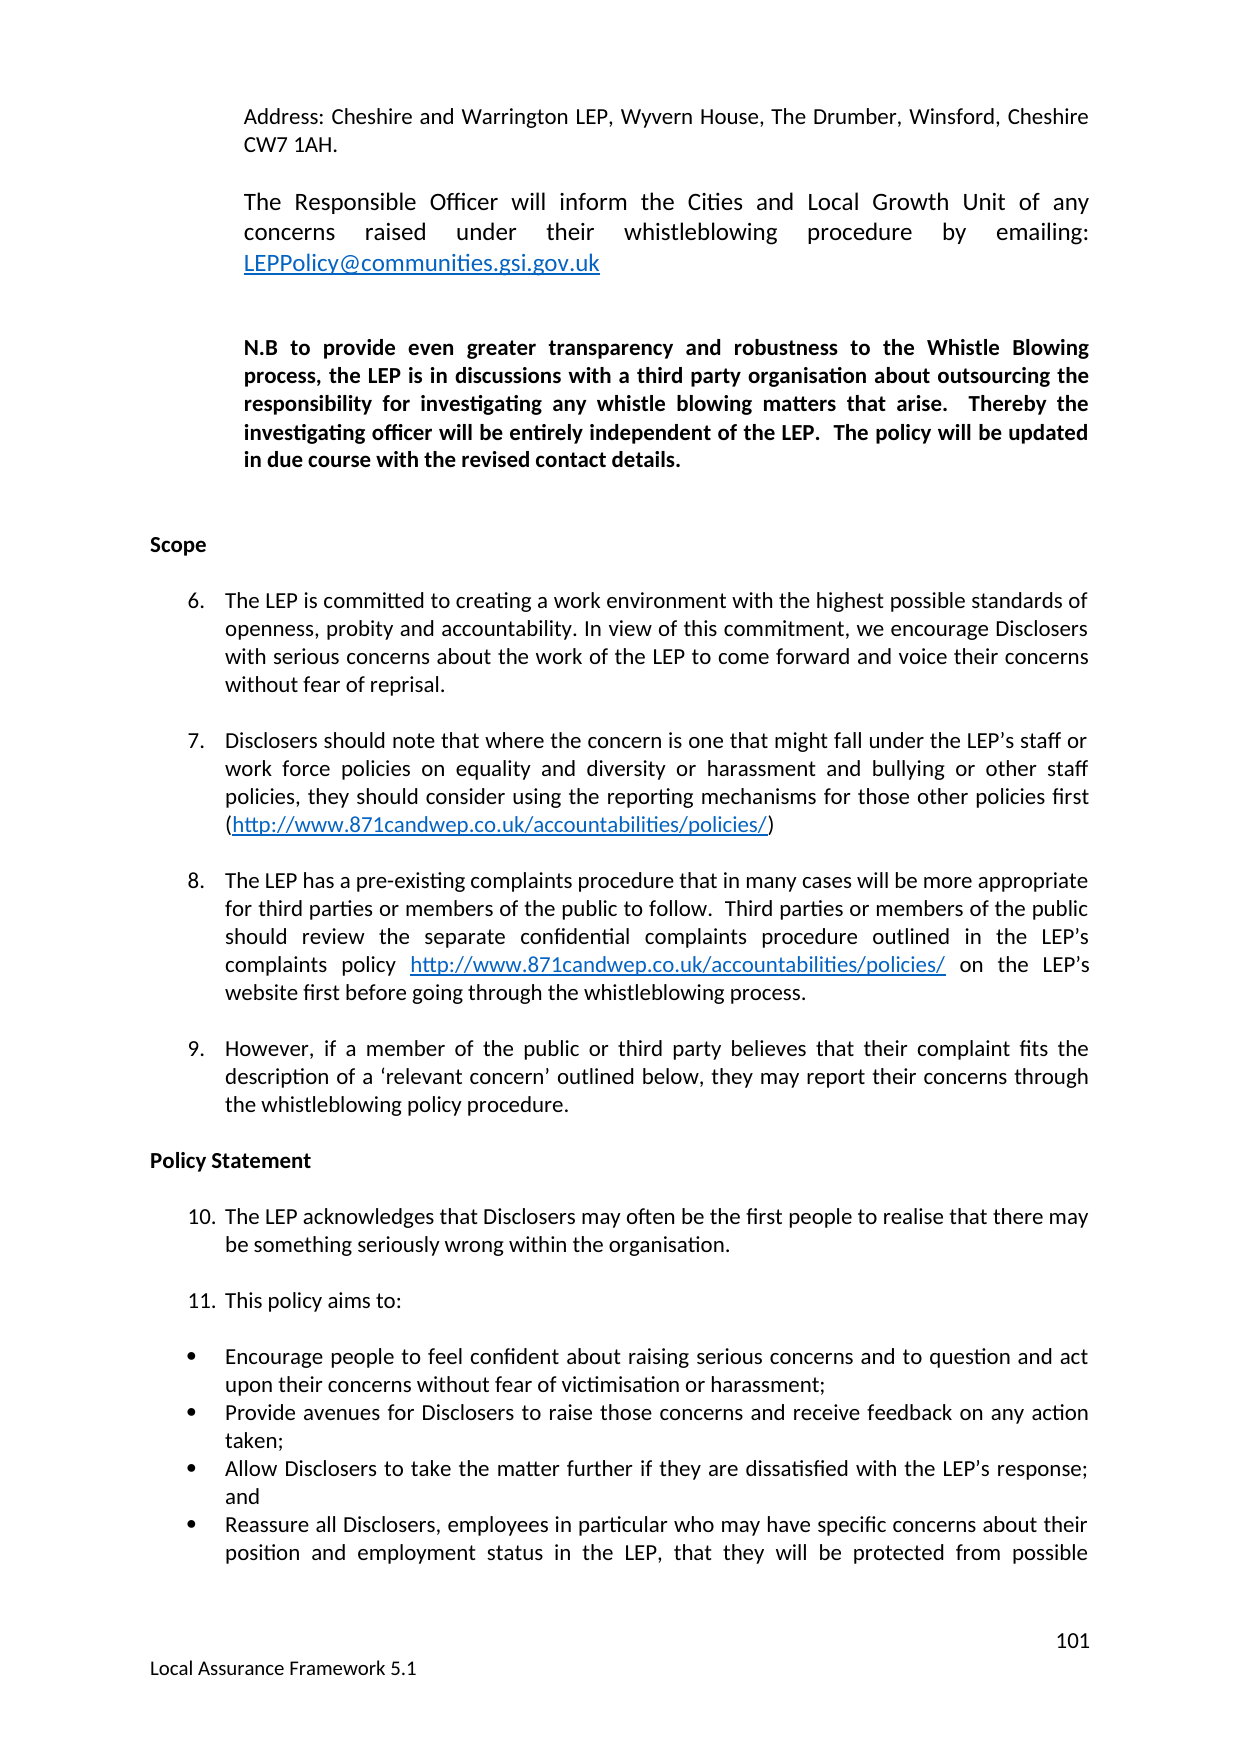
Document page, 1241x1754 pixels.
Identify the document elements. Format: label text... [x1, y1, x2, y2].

text Address: Cheshire and Warrington LEP, Wyvern House, The Drumber, Winsford, Cheshire CW7 1AH. [244, 102, 1090, 158]
list The LEP acknowledges that Disclosers may often be the first people to realise that there may be something seriously wrong within the organisation. [187, 1202, 1090, 1258]
list Allow Disclosers to take the matter further if they are dissatisfied with the LEP’s response; and [187, 1454, 1090, 1510]
list Provide avenues for Disclosers to raise those concerns and receive feedback on any action taken; [187, 1398, 1090, 1454]
text N.B to provide even greater transparency and robustness to the Whistle Blowing process, the LEP is in discussions with a third party organisation about outsourcing the responsibility for investigating any whistle blowing matters that arise. Thereby the investigating officer will be entirely independent of the LEP. The policy will be updated in due course with the revised contact details. [244, 333, 1090, 474]
list The LEP has a pre-existing complaints procedure that in many cases will be more appropriate for third parties or members of the public to follow. Third parties or members of the public should review the separate confidential complaints procedure outlined in the LEP’s complaints policy http://www.871candwep.co.uk/accountabilities/policies/ on the LEP’s website first before going through the whistleblowing process. [187, 866, 1090, 1006]
list Disclosers should note that where the concern is one that might fall under the LEP’s staff or work force policies on equality and diversity or harassment and bullying or other staff policies, they should consider using the reporting mechanisms for those other policies first (http://www.871candwep.co.uk/accountabilities/policies/) [187, 726, 1090, 838]
text The Responsible Officer will inform the Cities and Local Growth Unit of any concerns raised under their whistleblowing procedure by emailing: LEPPolicy@communities.gsi.gov.uk [244, 186, 1090, 277]
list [187, 1510, 1090, 1566]
list The LEP is committed to creating a work environment with the highest possible standards of openness, probity and accountability. In view of this commitment, we encourage Disclosers with serious concerns about the work of the LEP to come forward and voice their concerns without fear of reprisal. [187, 586, 1090, 698]
list However, if a member of the public or third party believes that their complaint fits the description of a ‘relevant concern’ outlined below, they may report their concerns through the whistleblowing policy procedure. [187, 1034, 1090, 1118]
list This policy aims to: [187, 1286, 1090, 1314]
text Policy Statement [150, 1146, 1090, 1174]
text Scope [150, 530, 1090, 558]
list Encourage people to feel confident about raising serious concerns and to question and act upon their concerns without fear of victimisation or harassment; [187, 1342, 1090, 1398]
